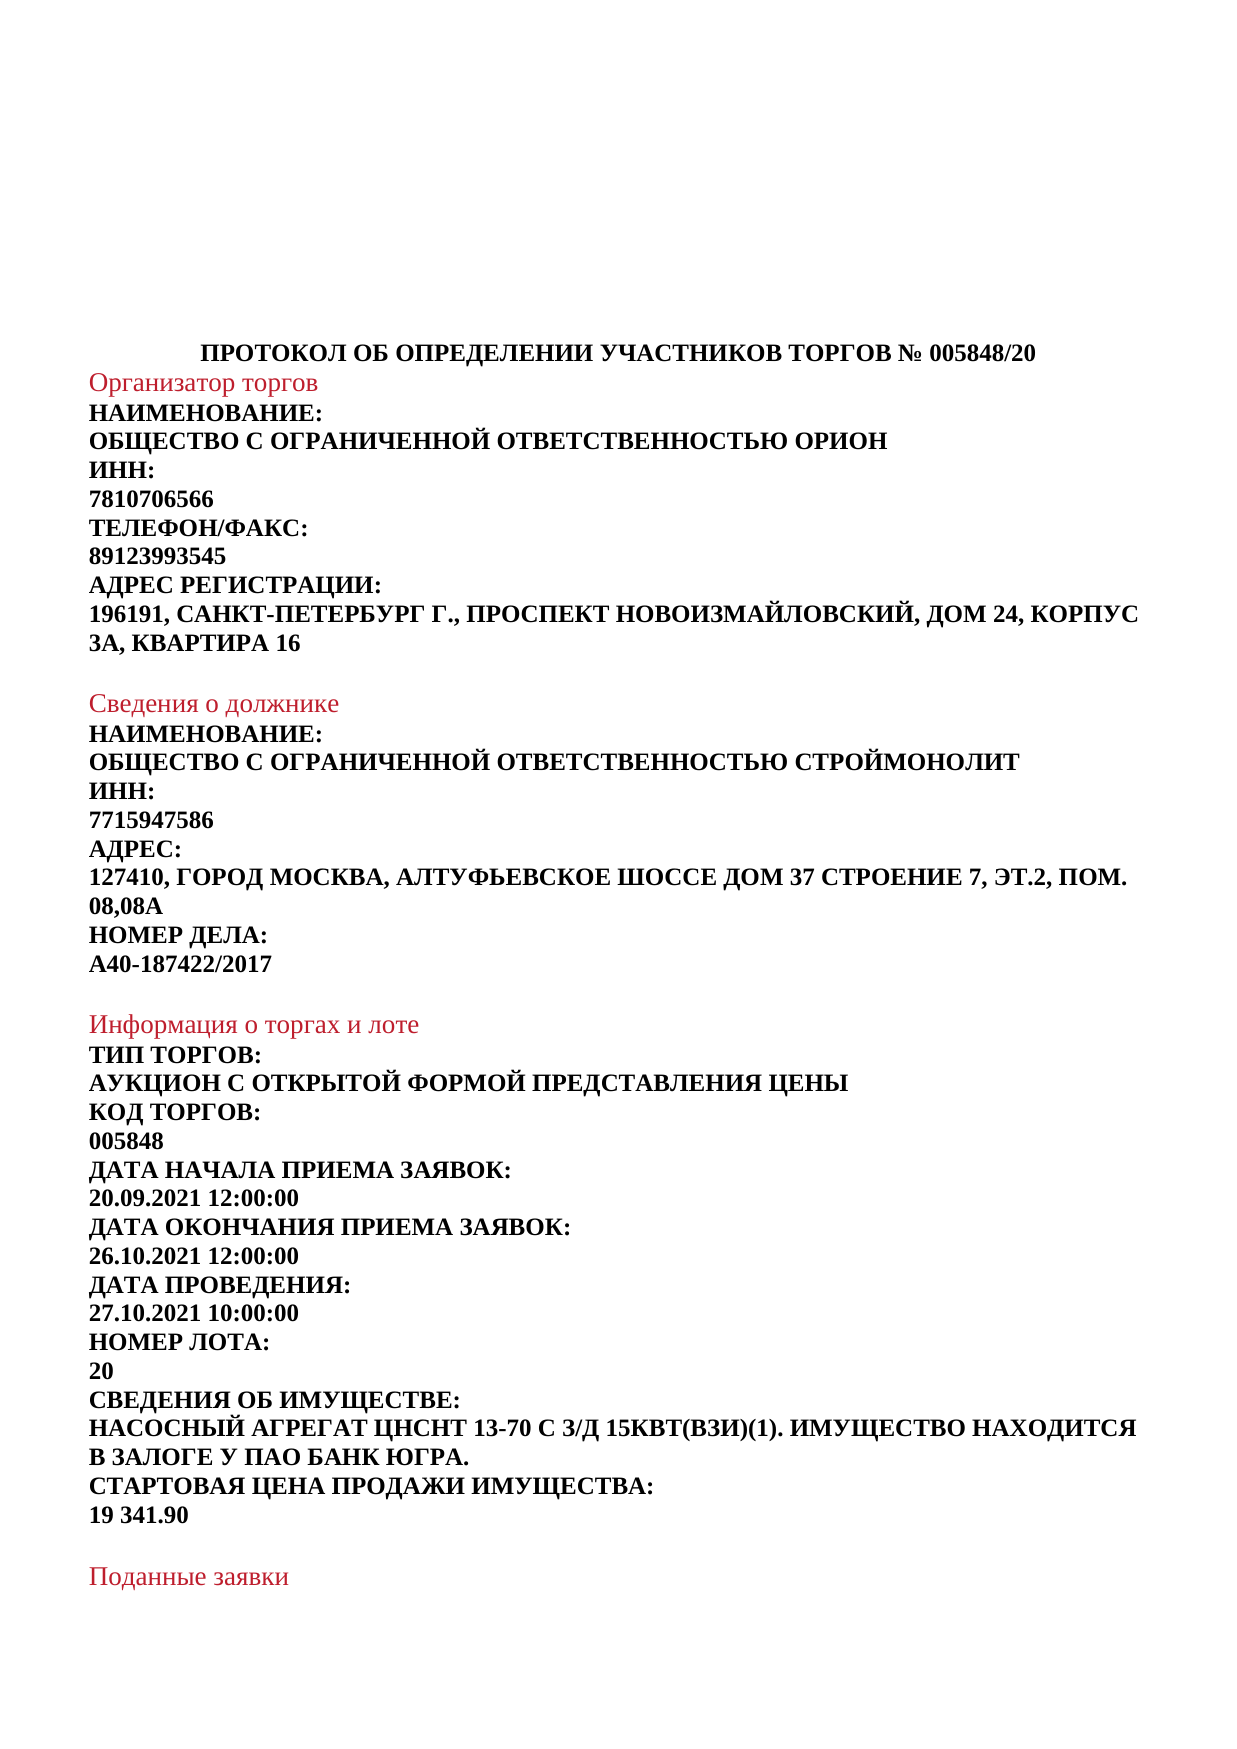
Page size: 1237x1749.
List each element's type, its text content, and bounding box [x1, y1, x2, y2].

text ПРОТОКОЛ ОБ ОПРЕДЕЛЕНИИ УЧАСТНИКОВ ТОРГОВ № 005848/20 [88, 88, 1148, 366]
